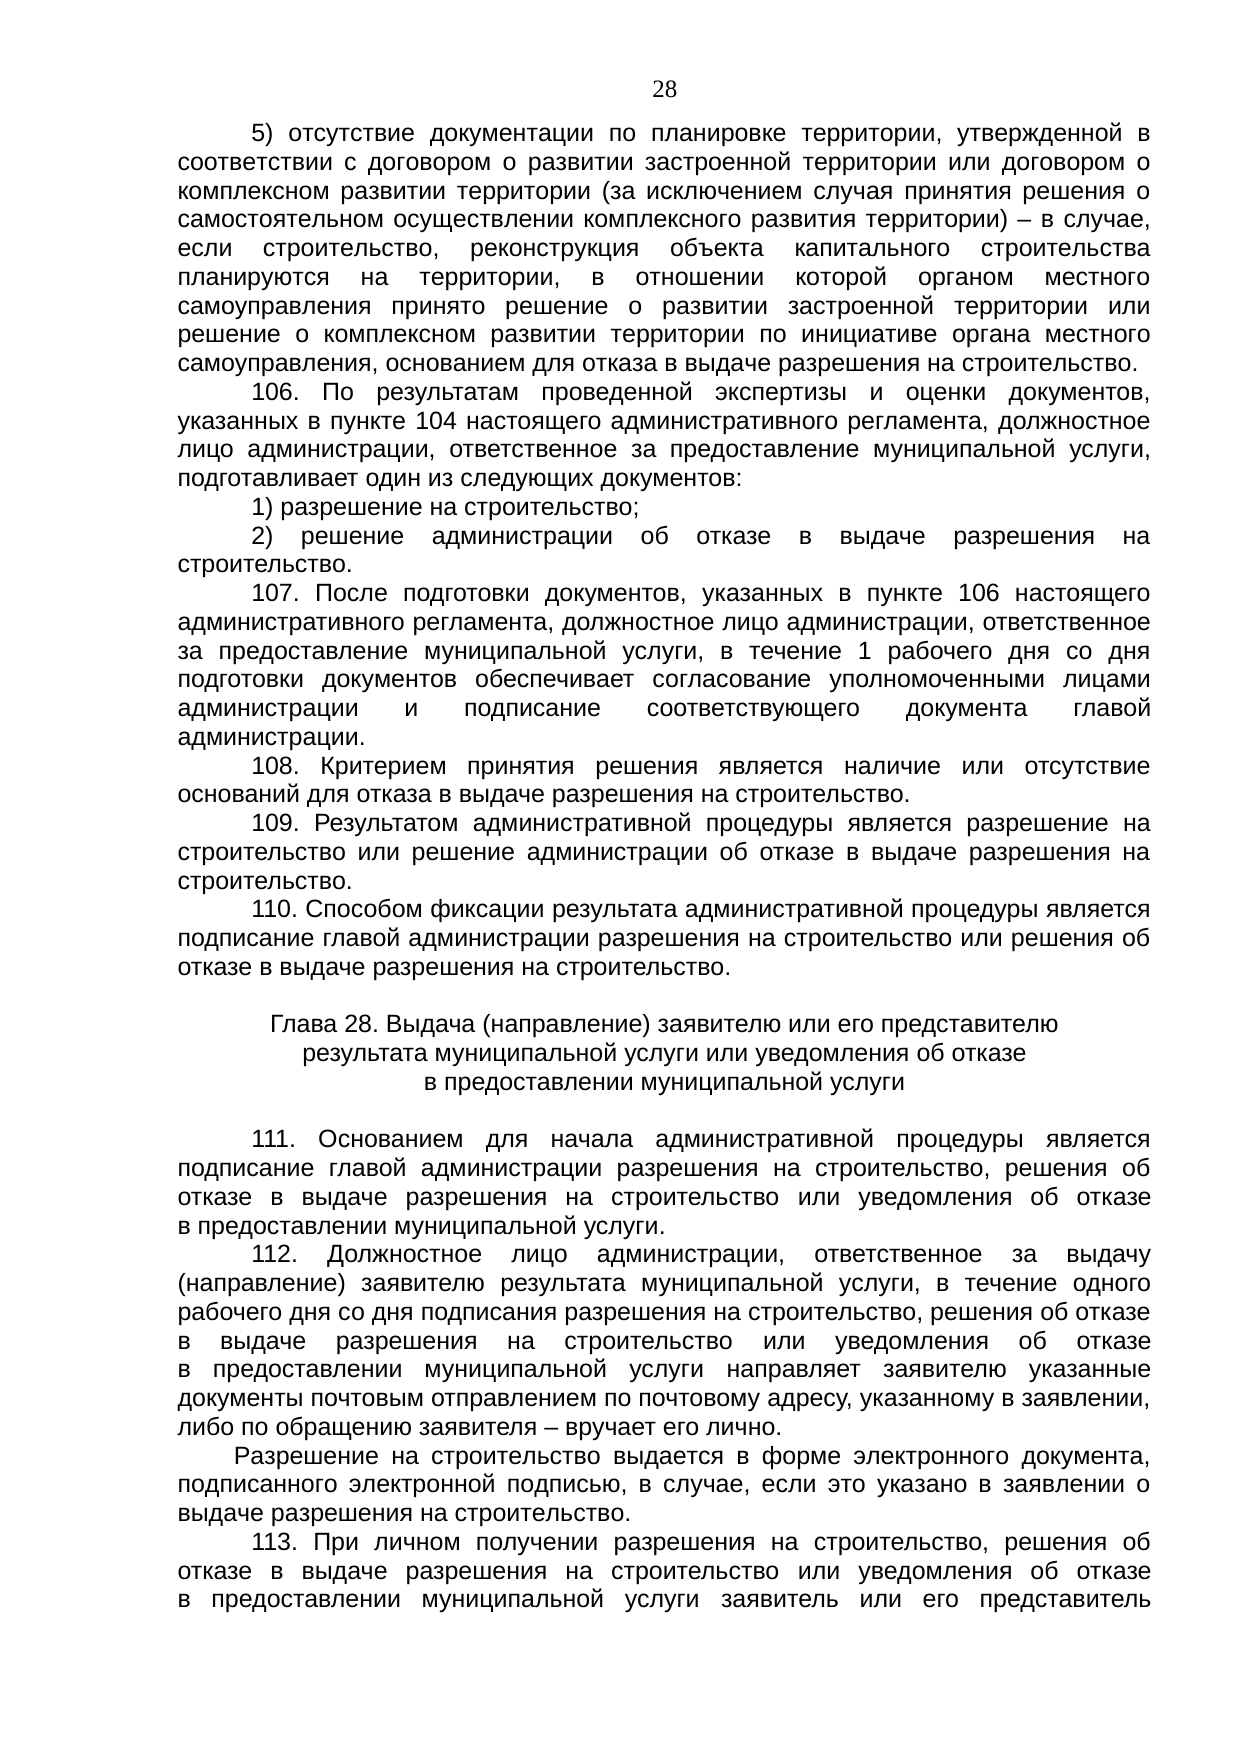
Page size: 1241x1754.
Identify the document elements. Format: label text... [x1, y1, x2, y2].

text 1) разрешение на строительство; [177, 492, 1152, 521]
text результата муниципальной услуги или уведомления об отказе в предоставлении муниципальной услуги [177, 1038, 1152, 1096]
text 5) отсутствие документации по планировке территории, утвержденной в соответствии с договором о развитии застроенной территории или договором о комплексном развитии территории (за исключением случая принятия решения о самостоятельном осуществлении комплексного развития территории) – в случае, если строительство, реконструкция объекта капитального строительства планируются на территории, в отношении которой органом местного самоуправления принято решение о развитии застроенной территории или решение о комплексном развитии территории по инициативе органа местного самоуправления, основанием для отказа в выдаче разрешения на строительство. [177, 118, 1152, 377]
text 107. После подготовки документов, указанных в пункте 106 настоящего административного регламента, должностное лицо администрации, ответственное за предоставление муниципальной услуги, в течение 1 рабочего дня со дня подготовки документов обеспечивает согласование уполномоченными лицами администрации и подписание соответствующего документа главой администрации. [177, 578, 1152, 751]
text 2) решение администрации об отказе в выдаче разрешения на строительство. [177, 521, 1152, 578]
text Глава 28. Выдача (направление) заявителю или его представителю [177, 1009, 1152, 1038]
text 109. Результатом административной процедуры является разрешение на строительство или решение администрации об отказе в выдаче разрешения на строительство. [177, 808, 1152, 894]
text 110. Способом фиксации результата административной процедуры является подписание главой администрации разрешения на строительство или решения об отказе в выдаче разрешения на строительство. [177, 894, 1152, 981]
text 108. Критерием принятия решения является наличие или отсутствие оснований для отказа в выдаче разрешения на строительство. [177, 751, 1152, 808]
text 112. Должностное лицо администрации, ответственное за выдачу (направление) заявителю результата муниципальной услуги, в течение одного рабочего дня со дня подписания разрешения на строительство, решения об отказе в выдаче разрешения на строительство или уведомления об отказе в предоставлении муниципальной услуги направляет заявителю указанные документы почтовым отправлением по почтовому адресу, указанному в заявлении, либо по обращению заявителя – вручает его лично. [177, 1239, 1152, 1441]
text 106. По результатам проведенной экспертизы и оценки документов, указанных в пункте 104 настоящего административного регламента, должностное лицо администрации, ответственное за предоставление муниципальной услуги, подготавливает один из следующих документов: [177, 377, 1152, 492]
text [177, 1527, 1152, 1613]
text 111. Основанием для начала административной процедуры является подписание главой администрации разрешения на строительство, решения об отказе в выдаче разрешения на строительство или уведомления об отказе в предоставлении муниципальной услуги. [177, 1124, 1152, 1239]
text Разрешение на строительство выдается в форме электронного документа, подписанного электронной подписью, в случае, если это указано в заявлении о выдаче разрешения на строительство. [177, 1441, 1152, 1527]
